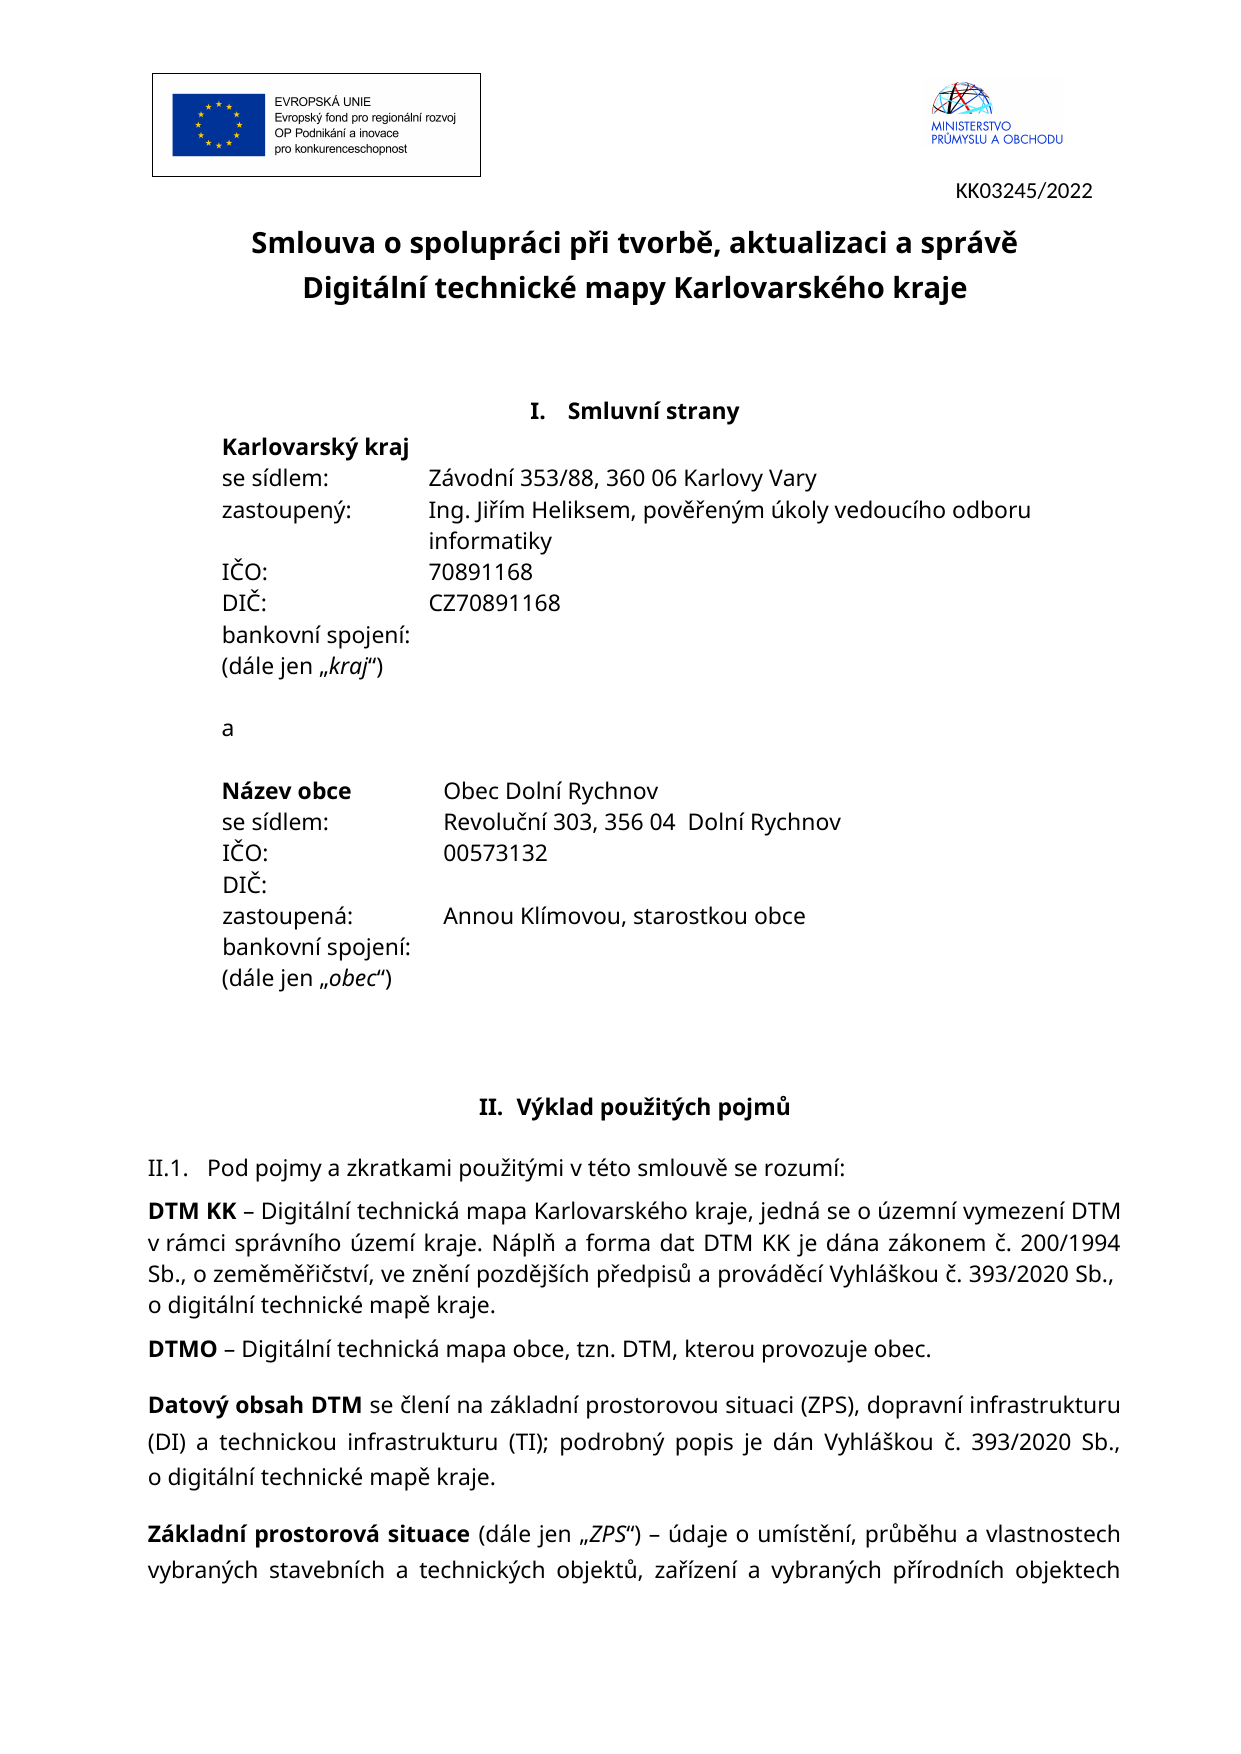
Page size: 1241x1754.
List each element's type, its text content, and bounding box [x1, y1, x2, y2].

text Smlouva o spolupráci při tvorbě, aktualizaci a správě Digitální technické mapy Karlovarského kraje [148, 222, 1122, 307]
picture [922, 78, 1065, 148]
text IČO: 70891168 [222, 556, 1122, 587]
list IČO: 00573132 [222, 837, 1122, 869]
text Datový obsah DTM se člení na základní prostorovou situaci (ZPS), dopravní infrastrukturu (DI) a technickou infrastrukturu (TI); podrobný popis je dán Vyhláškou č. 393/2020 Sb., o digitální technické mapě kraje. [148, 1389, 1122, 1493]
text informatiky [222, 525, 1122, 556]
list bankovní spojení: [222, 931, 1122, 962]
text Název obce Obec Dolní Rychnov [221, 775, 1122, 806]
text KK03245/2022 [148, 176, 1122, 204]
text se sídlem: Závodní 353/88, 360 06 Karlovy Vary [222, 462, 1122, 494]
text DTM KK – Digitální technická mapa Karlovarského kraje, jedná se o územní vymezení DTM v rámci správního území kraje. Náplň a forma dat DTM KK je dána zákonem č. 200/1994 Sb., o zeměměřičství, ve znění pozdějších předpisů a prováděcí Vyhláškou č. 393/2020 Sb., o digitální technické mapě kraje. [148, 1195, 1122, 1320]
text DIČ: CZ70891168 [222, 587, 1122, 619]
subtitle Smluvní strany [148, 395, 1122, 426]
subtitle Pod pojmy a zkratkami použitými v této smlouvě se rozumí: [148, 1151, 1122, 1183]
list zastoupená: Annou Klímovou, starostkou obce [222, 900, 1122, 931]
list (dále jen „kraj“) [221, 650, 1122, 681]
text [148, 1518, 1122, 1585]
subtitle Výklad použitých pojmů [148, 1091, 1122, 1122]
list se sídlem: Revoluční 303, 356 04 Dolní Rychnov [222, 806, 1122, 837]
text (dále jen „obec“) [148, 962, 1122, 994]
list a [221, 712, 1122, 744]
text Karlovarský kraj [222, 431, 1122, 462]
text DTMO – Digitální technická mapa obce, tzn. DTM, kterou provozuje obec. [148, 1333, 1122, 1364]
picture [153, 74, 480, 176]
list DIČ: [222, 869, 1122, 900]
text zastoupený: Ing. Jiřím Heliksem, pověřeným úkoly vedoucího odboru [222, 494, 1122, 525]
text bankovní spojení: [222, 619, 1122, 650]
